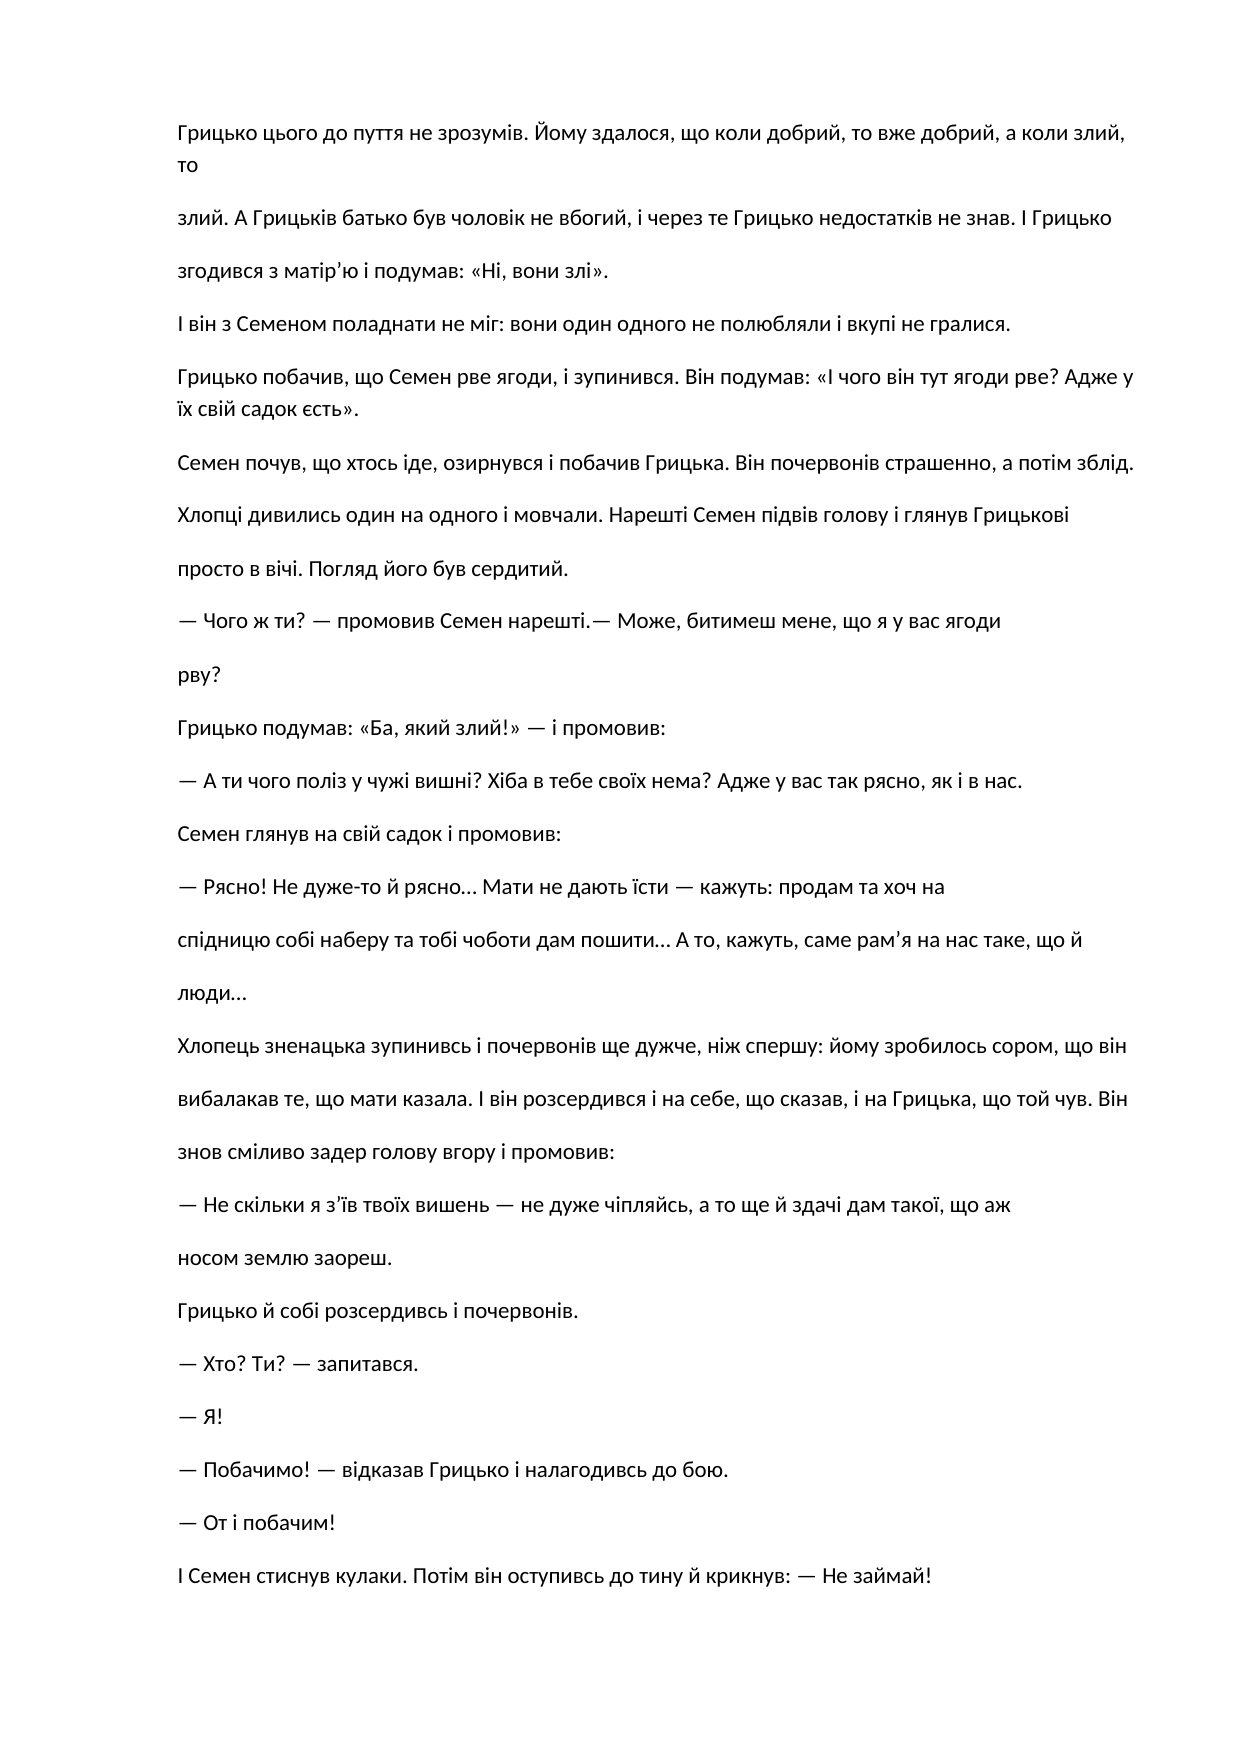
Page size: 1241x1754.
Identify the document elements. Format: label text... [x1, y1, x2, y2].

text — Побачимо! — відказав Грицько і налагодивсь до бою. [177, 1455, 1152, 1483]
text Хлопці дивились один на одного і мовчали. Нарешті Семен підвів голову і глянув Грицькові [177, 501, 1152, 529]
text — Рясно! Не дуже-то й рясно… Мати не дають їсти — кажуть: продам та хоч на [177, 872, 1152, 900]
text Хлопець зненацька зупинивсь і почервонів ще дужче, ніж спершу: йому зробилось сором, що він [177, 1031, 1152, 1059]
text люди… [177, 978, 1152, 1006]
text — Чого ж ти? — промовив Семен нарешті.— Може, битимеш мене, що я у вас ягоди [177, 607, 1152, 635]
text злий. А Грицьків батько був чоловік не вбогий, і через те Грицько недостатків не знав. І Грицько [177, 203, 1152, 231]
text рву? [177, 660, 1152, 688]
text Семен глянув на свій садок і промовив: [177, 819, 1152, 847]
text — Хто? Ти? — запитався. [177, 1349, 1152, 1377]
text Грицько подумав: «Ба, який злий!» — і промовив: [177, 713, 1152, 741]
text Грицько побачив, що Семен рве ягоди, і зупинився. Він подумав: «І чого він тут ягоди рве? Адже у їх свій садок єсть». [177, 362, 1152, 423]
text І Семен стиснув кулаки. Потім він оступивсь до тину й крикнув: — Не займай! [177, 1561, 1152, 1589]
text просто в вічі. Погляд його був сердитий. [177, 554, 1152, 582]
text — А ти чого поліз у чужі вишні? Хіба в тебе своїх нема? Адже у вас так рясно, як і в нас. [177, 766, 1152, 794]
text — Не скільки я з’їв твоїх вишень — не дуже чіпляйсь, а то ще й здачі дам такої, що аж [177, 1190, 1152, 1218]
text вибалакав те, що мати казала. І він розсердився і на себе, що сказав, і на Грицька, що той чув. Він [177, 1084, 1152, 1112]
text Семен почув, що хтось іде, озирнувся і побачив Грицька. Він почервонів страшенно, а потім зблід. [177, 448, 1152, 476]
text Грицько цього до пуття не зрозумів. Йому здалося, що коли добрий, то вже добрий, а коли злий, то [177, 118, 1152, 178]
text І він з Семеном поладнати не міг: вони один одного не полюбляли і вкупі не гралися. [177, 309, 1152, 337]
text спідницю собі наберу та тобі чоботи дам пошити… А то, кажуть, саме рам’я на нас таке, що й [177, 925, 1152, 953]
text згодився з матір’ю і подумав: «Ні, вони злі». [177, 256, 1152, 284]
text Грицько й собі розсердивсь і почервонів. [177, 1296, 1152, 1324]
text — От і побачим! [177, 1508, 1152, 1536]
text знов сміливо задер голову вгору і промовив: [177, 1137, 1152, 1165]
text носом землю заореш. [177, 1243, 1152, 1271]
text — Я! [177, 1402, 1152, 1430]
